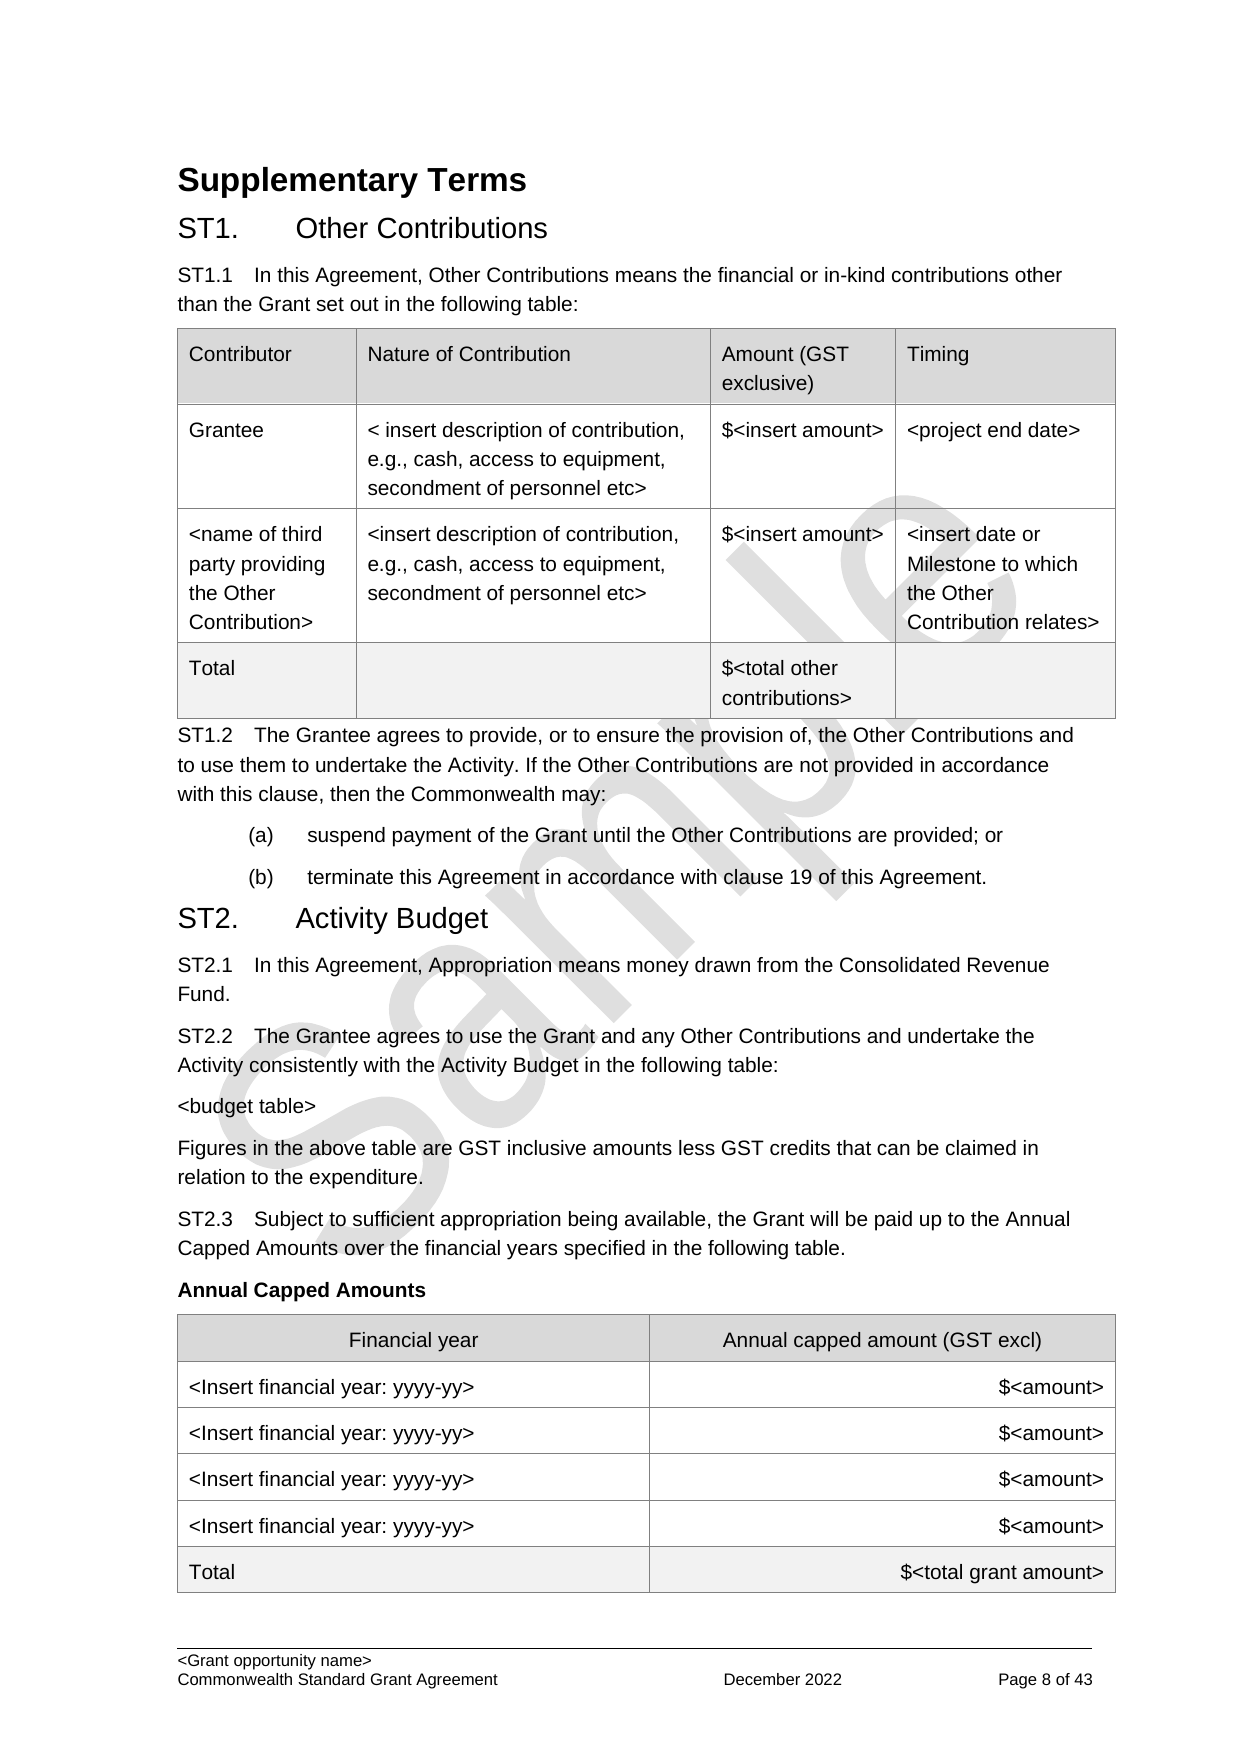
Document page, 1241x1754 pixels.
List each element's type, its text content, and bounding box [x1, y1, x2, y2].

list ST2.1 In this Agreement, Appropriation means money drawn from the Consolidated Revenue Fund. [177, 947, 1092, 1006]
table_cell Grantee [178, 405, 356, 508]
text ST1.2 The Grantee agrees to provide, or to ensure the provision of, the Other Contributions and to use them to undertake the Activity. If the Other Contributions are not provided in accordance with this clause, then the Commonwealth may: [177, 719, 1092, 806]
text ST1.1 In this Agreement, Other Contributions means the financial or in-kind contributions other than the Grant set out in the following table: [177, 257, 1092, 316]
table_cell < insert description of contribution, e.g., cash, access to equipment, secondment of personnel etc> [357, 405, 710, 508]
table_cell $<total grant amount> [650, 1547, 1115, 1592]
table_header Financial year [178, 1315, 649, 1361]
table_cell <Insert financial year: yyyy-yy> [178, 1501, 649, 1546]
list suspend payment of the Grant until the Other Contributions are provided; or [248, 818, 1092, 847]
subtitle Other Contributions [177, 211, 1092, 245]
table_cell [357, 643, 710, 718]
table_cell $<amount> [650, 1454, 1115, 1499]
table_cell $<amount> [650, 1408, 1115, 1453]
table_cell Total [178, 1547, 649, 1592]
table_header Contributor [178, 329, 356, 403]
table_cell [896, 643, 1115, 718]
table_cell <insert date or Milestone to which the Other Contribution relates> [896, 509, 1115, 642]
table_cell $<total other contributions> [711, 643, 895, 718]
table_cell Total [178, 643, 356, 718]
table_header Amount (GST exclusive) [711, 329, 895, 403]
subtitle Supplementary Terms [177, 160, 1092, 199]
text Figures in the above table are GST inclusive amounts less GST credits that can be claimed in relation to the expenditure. [177, 1131, 1092, 1189]
table_cell <insert description of contribution, e.g., cash, access to equipment, secondment of personnel etc> [357, 509, 710, 642]
table_cell <Insert financial year: yyyy-yy> [178, 1362, 649, 1407]
text Annual Capped Amounts [177, 1272, 1092, 1302]
table_cell $<amount> [650, 1501, 1115, 1546]
list terminate this Agreement in accordance with clause 19 of this Agreement. [248, 860, 1092, 889]
text <budget table> [177, 1089, 1092, 1118]
table_cell <project end date> [896, 405, 1115, 508]
text ST2.3 Subject to sufficient appropriation being available, the Grant will be paid up to the Annual Capped Amounts over the financial years specified in the following table. [177, 1202, 1092, 1260]
table_cell $<amount> [650, 1362, 1115, 1407]
table_cell $<insert amount> [711, 509, 895, 642]
table_header Annual capped amount (GST excl) [650, 1315, 1115, 1361]
subtitle Activity Budget [177, 901, 1092, 935]
table_cell $<insert amount> [711, 405, 895, 508]
table_cell <Insert financial year: yyyy-yy> [178, 1408, 649, 1453]
text ST2.2 The Grantee agrees to use the Grant and any Other Contributions and undertake the Activity consistently with the Activity Budget in the following table: [177, 1018, 1092, 1077]
table_cell <name of third party providing the Other Contribution> [178, 509, 356, 642]
table_header Nature of Contribution [357, 329, 710, 403]
table_header Timing [896, 329, 1115, 403]
table_cell <Insert financial year: yyyy-yy> [178, 1454, 649, 1499]
